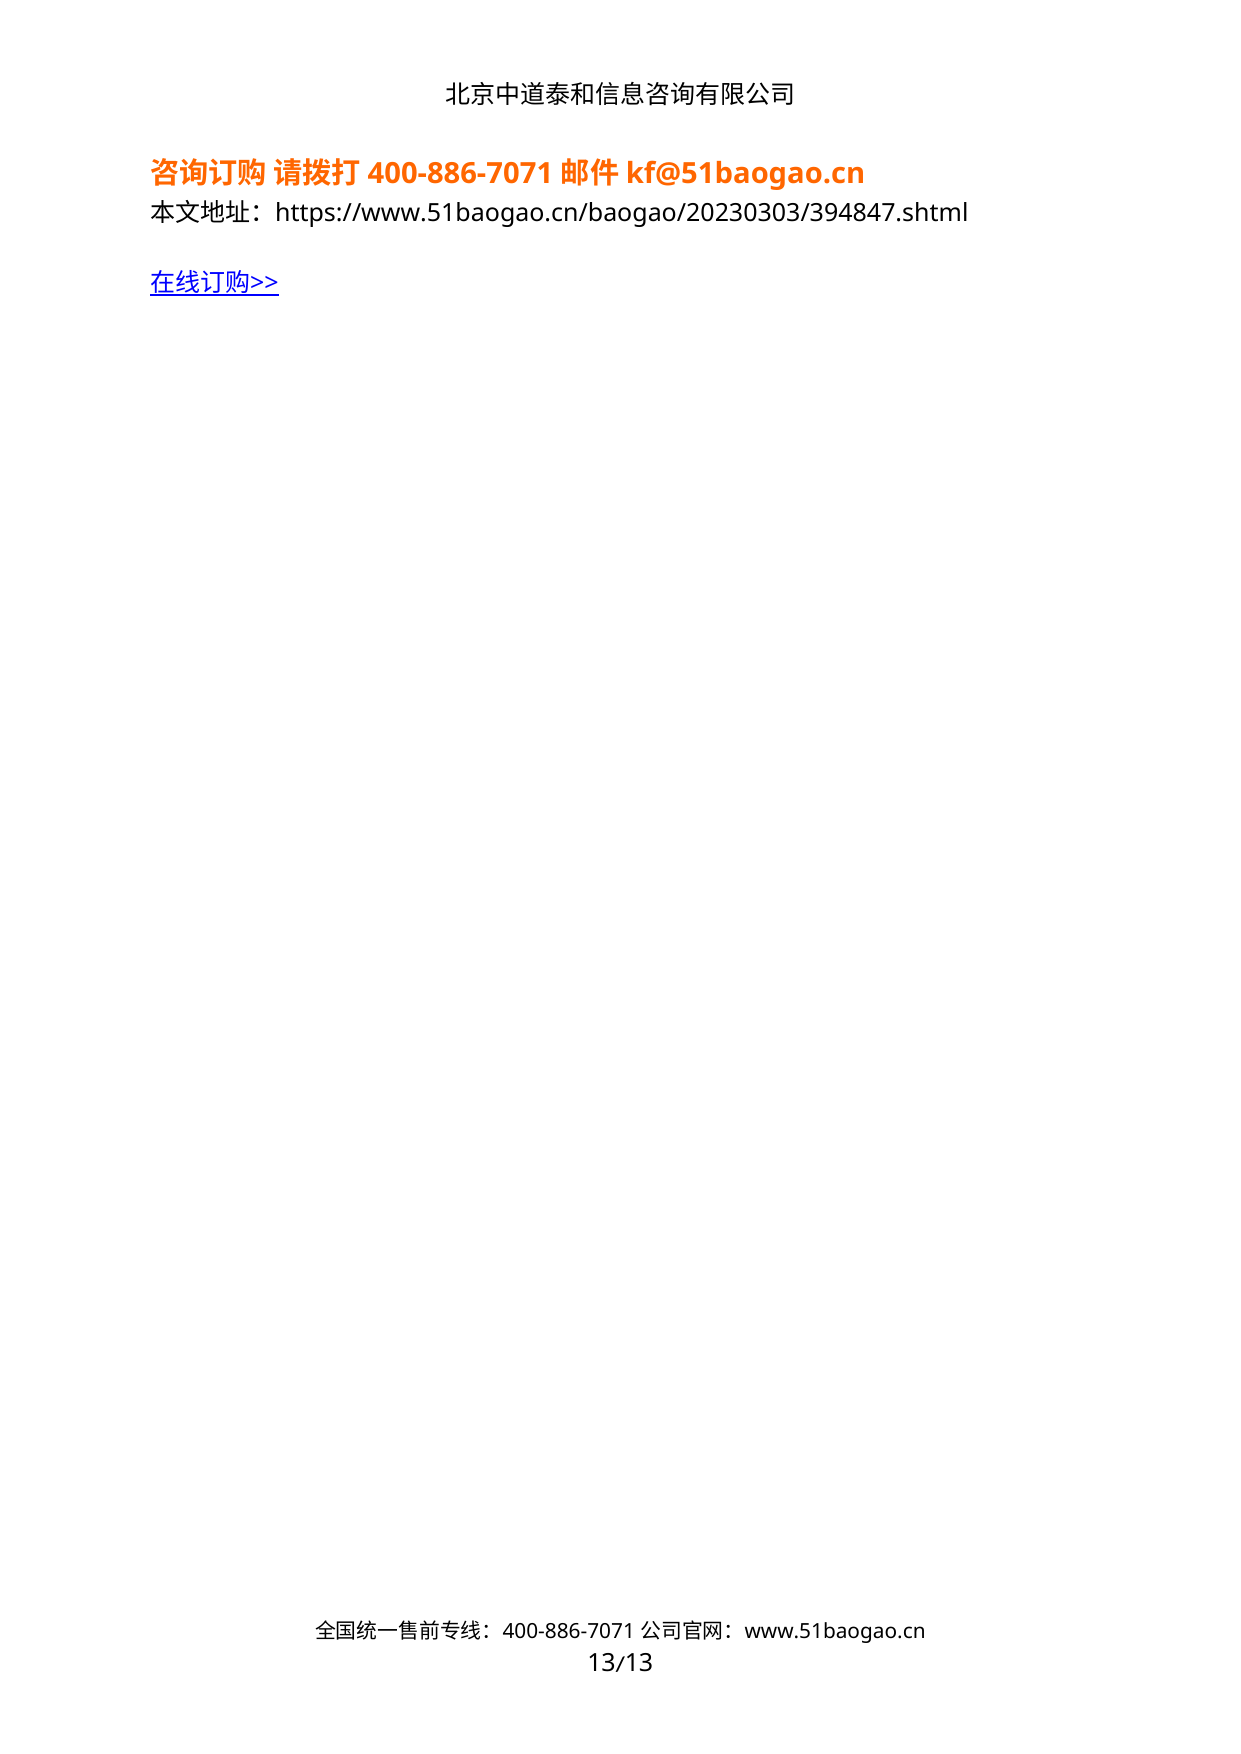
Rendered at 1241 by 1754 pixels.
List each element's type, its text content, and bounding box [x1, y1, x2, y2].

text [150, 150, 1090, 229]
text 在线订购>> [150, 229, 1090, 299]
